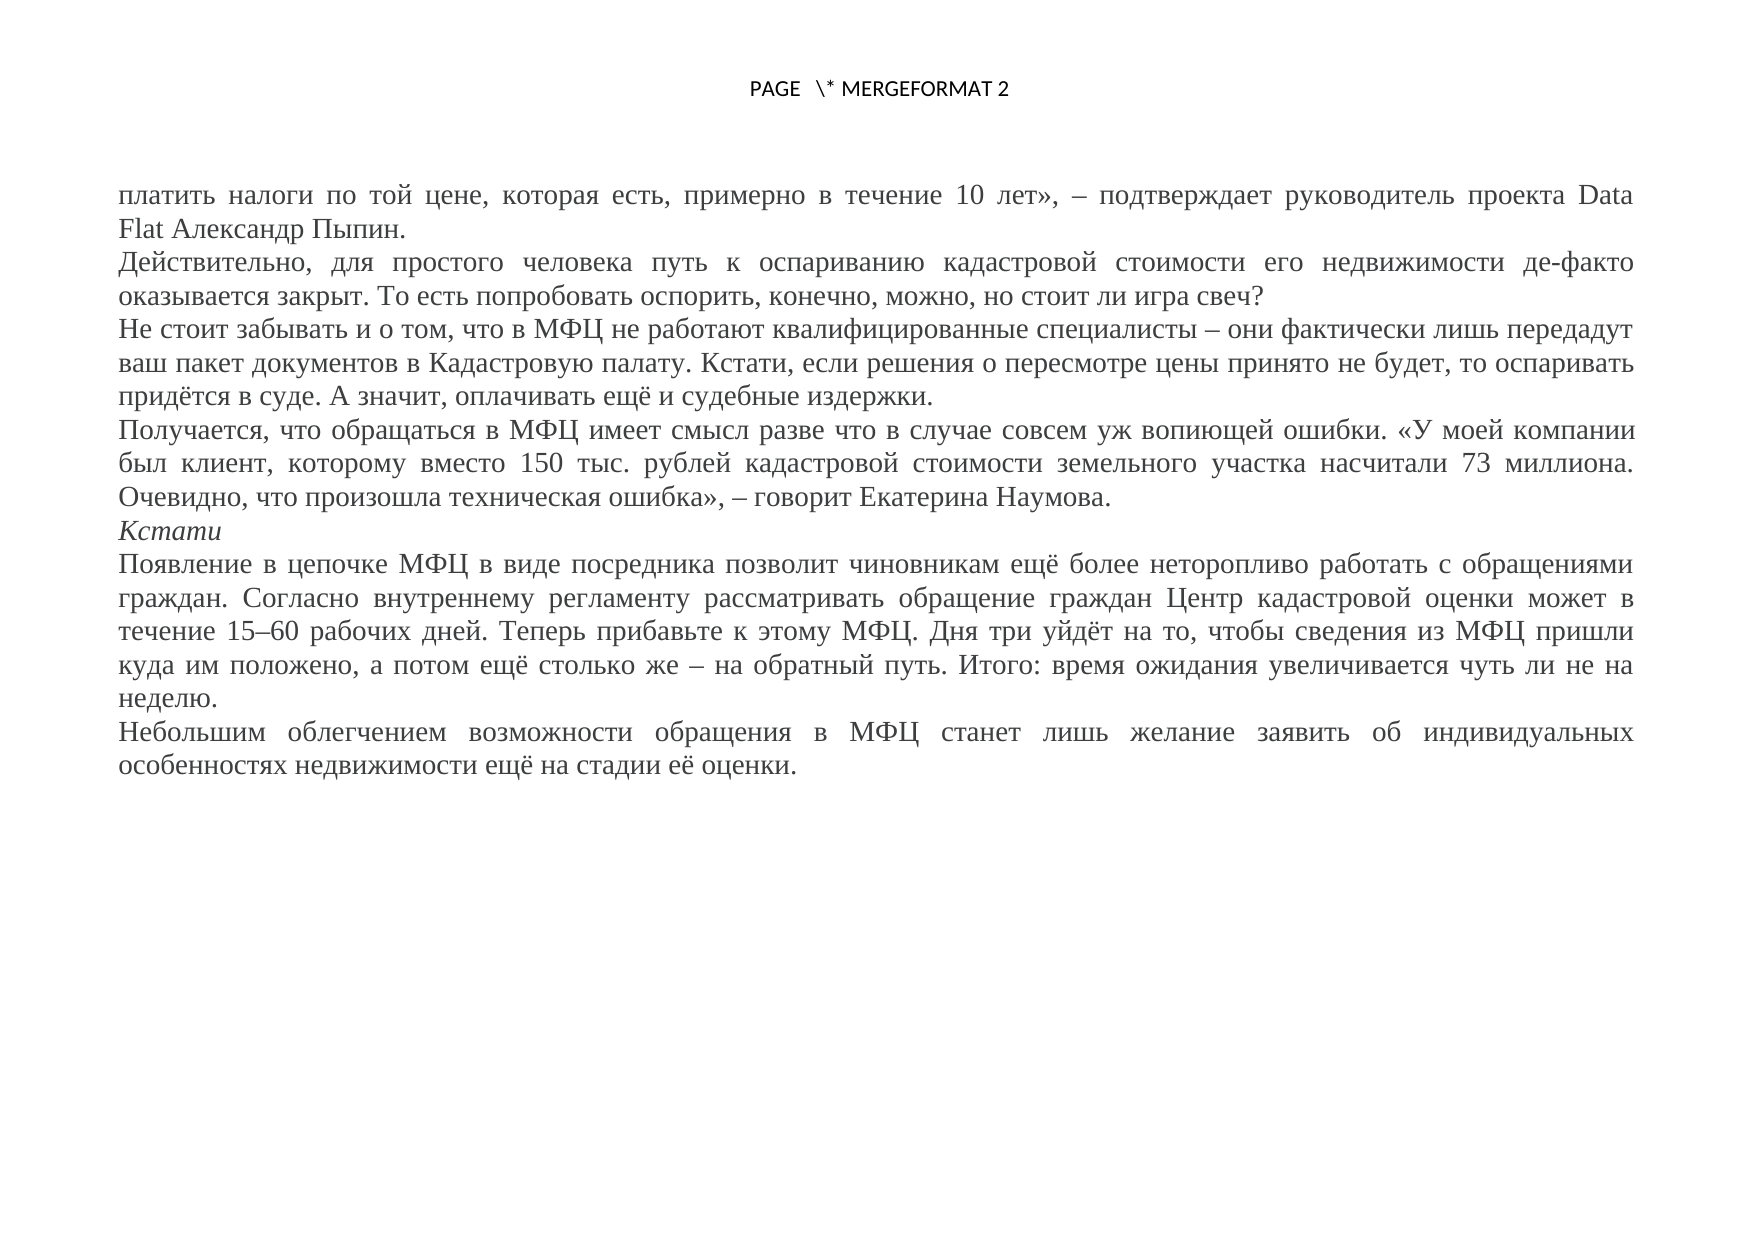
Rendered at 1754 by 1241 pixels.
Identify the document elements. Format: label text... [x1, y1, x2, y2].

text Небольшим облегчением возможности обращения в МФЦ станет лишь желание заявить об индивидуальных особенностях недвижимости ещё на стадии её оценки. [118, 714, 1636, 781]
text Действительно, для простого человека путь к оспариванию кадастровой стоимости его недвижимости де-факто оказывается закрыт. То есть попробовать оспорить, конечно, можно, но стоит ли игра свеч? [118, 244, 1636, 311]
text Не стоит забывать и о том, что в МФЦ не работают квалифицированные специалисты – они фактически лишь передадут ваш пакет документов в Кадастровую палату. Кстати, если решения о пересмотре цены принято не будет, то оспаривать придётся в суде. А значит, оплачивать ещё и судебные издержки. [118, 311, 1636, 412]
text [118, 177, 1636, 244]
text Кстати [118, 513, 1636, 546]
text Появление в цепочке МФЦ в виде посредника позволит чиновникам ещё более неторопливо работать с обращениями граждан. Согласно внутреннему регламенту рассматривать обращение граждан Центр кадастровой оценки может в течение 15–60 рабочих дней. Теперь прибавьте к этому МФЦ. Дня три уйдёт на то, чтобы сведения из МФЦ пришли куда им положено, а потом ещё столько же – на обратный путь. Итого: время ожидания увеличивается чуть ли не на неделю. [118, 546, 1636, 714]
text Получается, что обращаться в МФЦ имеет смысл разве что в случае совсем уж вопиющей ошибки. «У моей компании был клиент, которому вместо 150 тыс. рублей кадастровой стоимости земельного участка насчитали 73 миллиона. Очевидно, что произошла техническая ошибка», – говорит Екатерина Наумова. [118, 412, 1636, 513]
